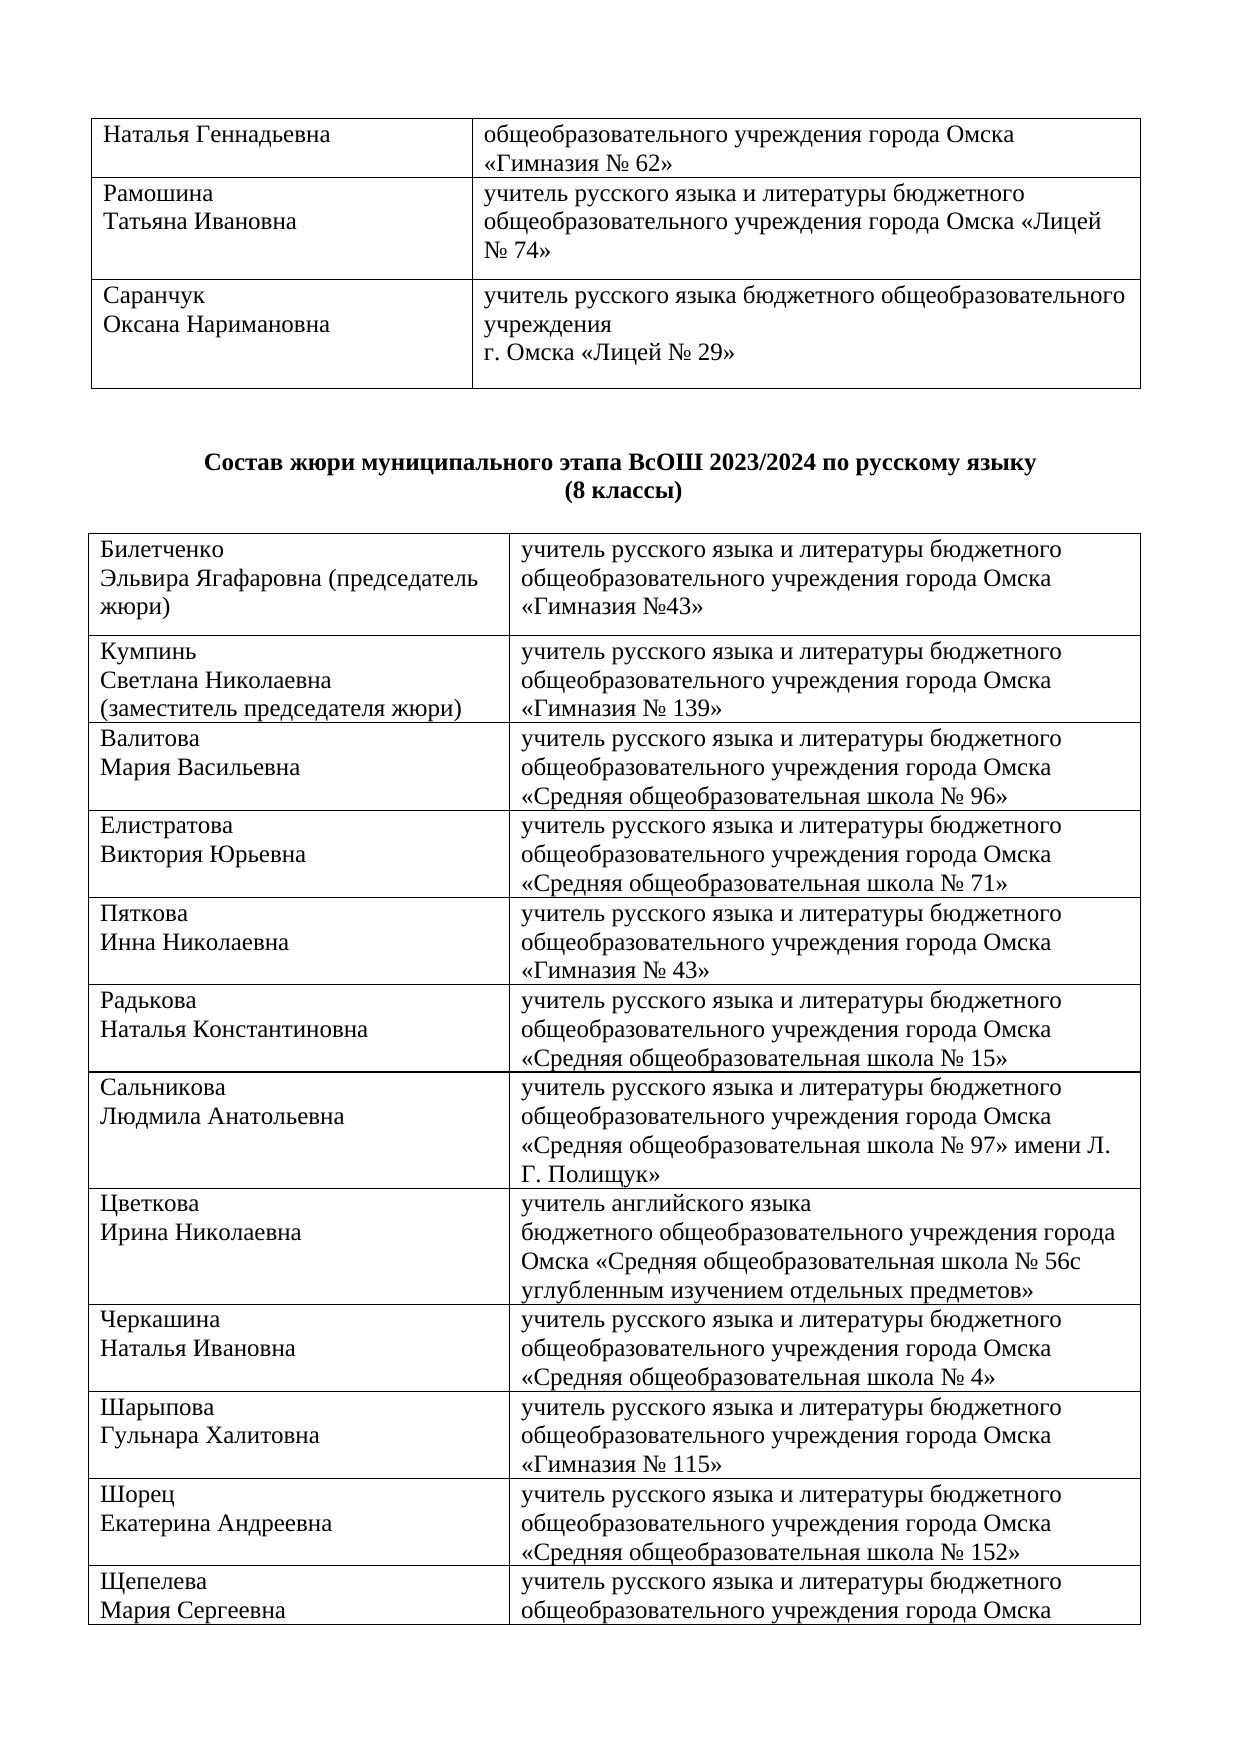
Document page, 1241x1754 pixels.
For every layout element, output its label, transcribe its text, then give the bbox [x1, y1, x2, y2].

table_cell учитель русского языка и литературы бюджетного общеобразовательного учреждения города Омска «Средняя общеобразовательная школа № 96» [510, 723, 1140, 809]
text Состав жюри муниципального этапа ВсОШ 2023/2024 по русскому языку [103, 447, 1137, 475]
table_cell Пяткова Инна Николаевна [89, 898, 509, 984]
table_cell учитель русского языка и литературы бюджетного общеобразовательного учреждения города Омска «Гимназия № 43» [510, 898, 1140, 984]
table_cell Елистратова Виктория Юрьевна [89, 811, 509, 897]
table_cell Сальникова Людмила Анатольевна [89, 1073, 509, 1187]
table_cell Радькова Наталья Константиновна [89, 985, 509, 1071]
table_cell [510, 1566, 1140, 1624]
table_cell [89, 1566, 509, 1624]
table_cell Кумпинь Светлана Николаевна (заместитель председателя жюри) [89, 636, 509, 722]
table_cell учитель русского языка и литературы бюджетного общеобразовательного учреждения города Омска «Гимназия № 115» [510, 1392, 1140, 1478]
table_cell учитель русского языка и литературы бюджетного общеобразовательного учреждения города Омска «Лицей № 74» [473, 178, 1140, 279]
table_cell учитель русского языка и литературы бюджетного общеобразовательного учреждения города Омска «Гимназия № 139» [510, 636, 1140, 722]
table_cell учитель русского языка и литературы бюджетного общеобразовательного учреждения города Омска «Средняя общеобразовательная школа № 71» [510, 811, 1140, 897]
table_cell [473, 119, 1140, 177]
table_header Билетченко Эльвира Ягафаровна (председатель жюри) [89, 534, 509, 635]
table_cell Валитова Мария Васильевна [89, 723, 509, 809]
table_header учитель русского языка и литературы бюджетного общеобразовательного учреждения города Омска «Гимназия №43» [510, 534, 1140, 635]
table_cell Цветкова Ирина Николаевна [89, 1189, 509, 1303]
table_cell Саранчук Оксана Наримановна [92, 280, 472, 388]
table_cell учитель русского языка и литературы бюджетного общеобразовательного учреждения города Омска «Средняя общеобразовательная школа № 152» [510, 1479, 1140, 1565]
table_cell Рамошина Татьяна Ивановна [92, 178, 472, 279]
table_cell Шарыпова Гульнара Халитовна [89, 1392, 509, 1478]
table_cell учитель английского языка бюджетного общеобразовательного учреждения города Омска «Средняя общеобразовательная школа № 56с углубленным изучением отдельных предметов» [510, 1189, 1140, 1303]
table_cell учитель русского языка и литературы бюджетного общеобразовательного учреждения города Омска «Средняя общеобразовательная школа № 4» [510, 1305, 1140, 1391]
table_cell Черкашина Наталья Ивановна [89, 1305, 509, 1391]
table_cell учитель русского языка и литературы бюджетного общеобразовательного учреждения города Омска «Средняя общеобразовательная школа № 15» [510, 985, 1140, 1071]
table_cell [92, 119, 472, 177]
table_cell Шорец Екатерина Андреевна [89, 1479, 509, 1565]
table_cell учитель русского языка и литературы бюджетного общеобразовательного учреждения города Омска «Средняя общеобразовательная школа № 97» имени Л. Г. Полищук» [510, 1073, 1140, 1187]
text (8 классы) [103, 475, 1137, 504]
table_cell учитель русского языка бюджетного общеобразовательного учреждения г. Омска «Лицей № 29» [473, 280, 1140, 388]
